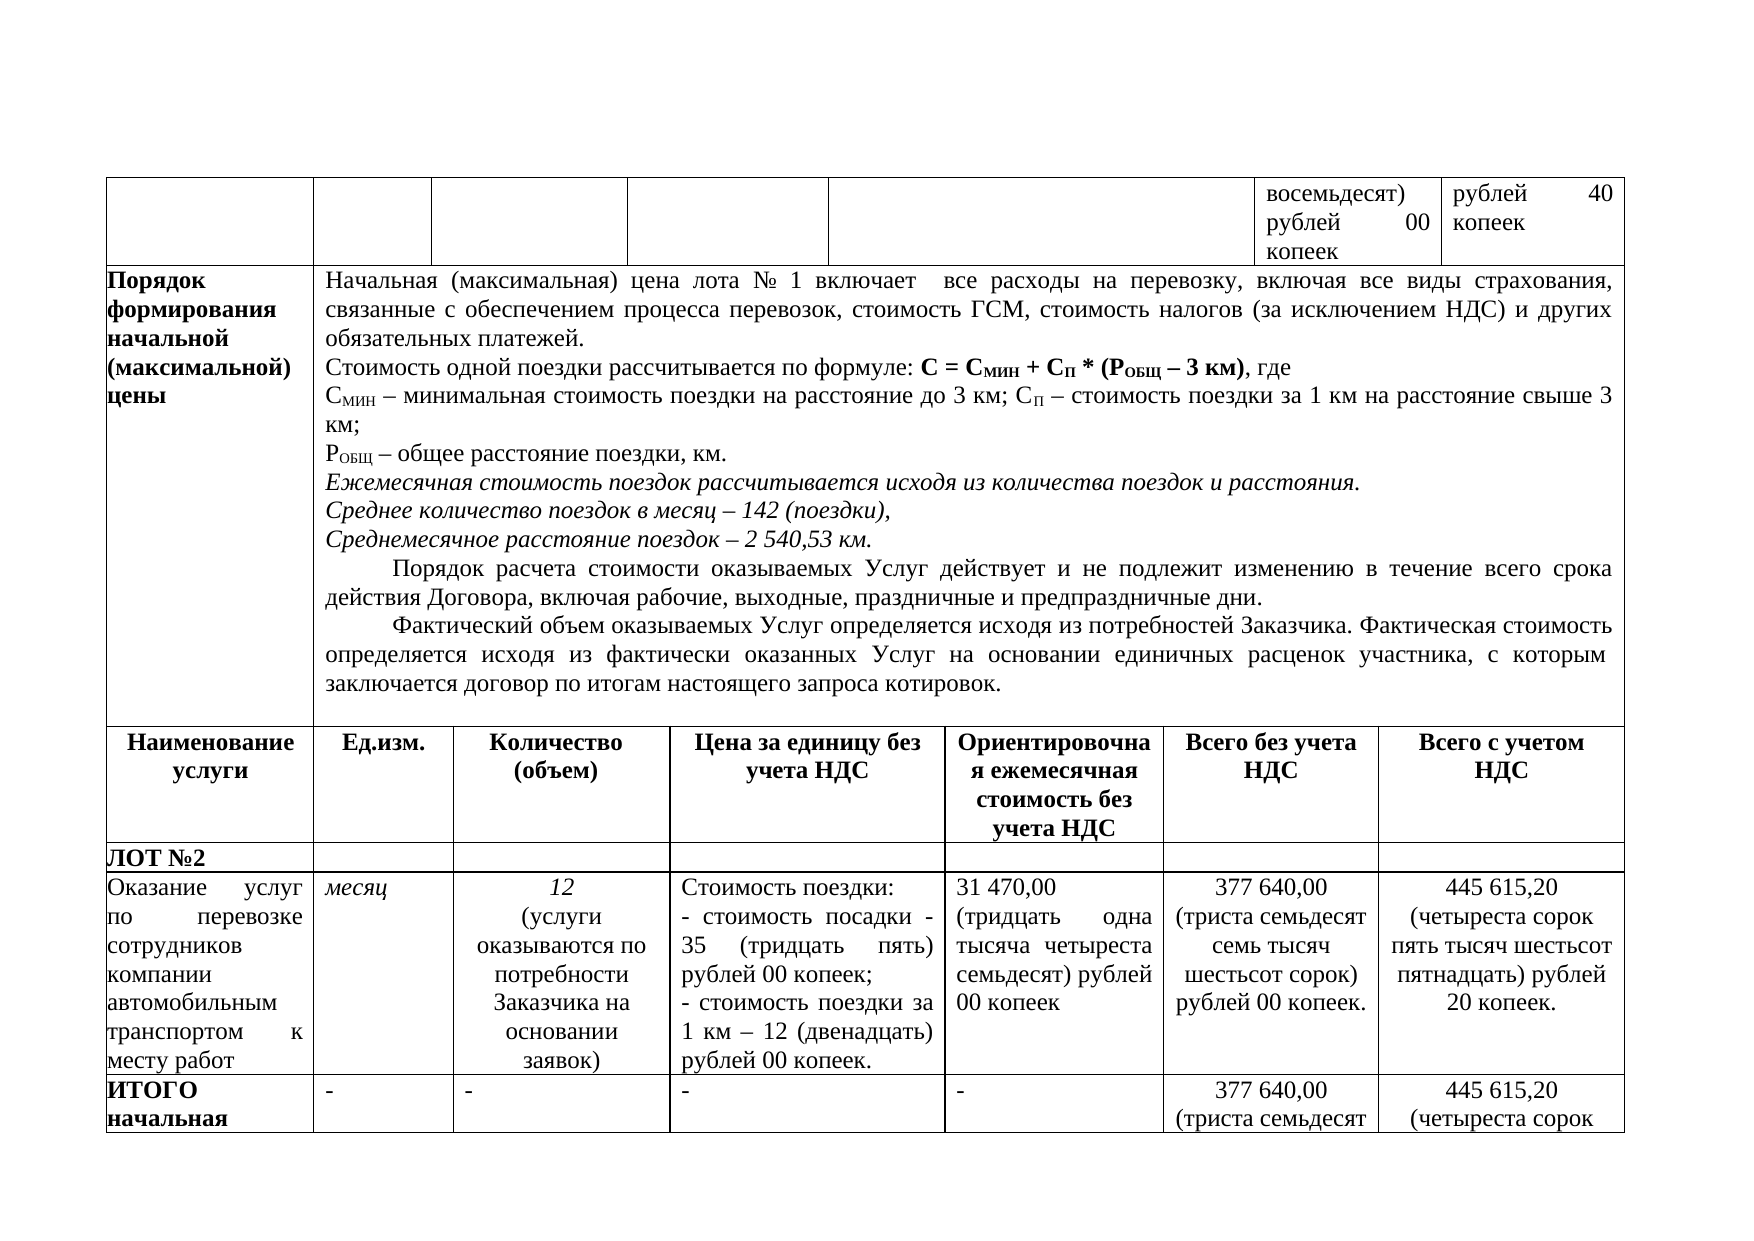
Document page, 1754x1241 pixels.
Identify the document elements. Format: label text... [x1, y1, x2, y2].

table_cell [671, 843, 944, 871]
table_cell [1379, 843, 1624, 871]
table_cell Наименование услуги [107, 727, 313, 842]
table_cell Ед.изм. [314, 727, 453, 842]
table_cell Цена за единицу без учета НДС [671, 727, 944, 842]
table_cell месяц [314, 873, 453, 1074]
table_cell - [946, 1075, 1163, 1132]
table_cell [314, 843, 453, 871]
table_cell - [314, 1075, 453, 1132]
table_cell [107, 1075, 313, 1132]
table_cell - [454, 1075, 669, 1132]
table_cell [454, 843, 669, 871]
table_cell Оказание услуг по перевозке сотрудников компании автомобильным транспортом к месту работ [107, 873, 313, 1074]
table_cell - [671, 1075, 944, 1132]
table_cell [1164, 843, 1378, 871]
table_cell Количество (объем) [454, 727, 669, 842]
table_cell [1379, 1075, 1624, 1132]
table_cell Начальная (максимальная) цена лота № 1 включает все расходы на перевозку, включая все виды страхования, связанные с обеспечением процесса перевозок, стоимость ГСМ, стоимость налогов (за исключением НДС) и других обязательных платежей. Стоимость одной поездки рассчитывается по формуле: С = СМИН + СП * (РОБЩ – 3 км), где СМИН – минимальная стоимость поездки на расстояние до 3 км; СП – стоимость поездки за 1 км на расстояние свыше 3 км; РОБЩ – общее расстояние поездки, км. Ежемесячная стоимость поездок рассчитывается исходя из количества поездок и расстояния. Среднее количество поездок в месяц – 142 (поездки), Среднемесячное расстояние поездок – 2 540,53 км. Порядок расчета стоимости оказываемых Услуг действует и не подлежит изменению в течение всего срока действия Договора, включая рабочие, выходные, праздничные и предпраздничные дни. Фактический объем оказываемых Услуг определяется исходя из потребностей Заказчика. Фактическая стоимость определяется исходя из фактически оказанных Услуг на основании единичных расценок участника, с которым заключается договор по итогам настоящего запроса котировок. [314, 266, 1624, 726]
table_cell - [314, 178, 431, 264]
table_cell Ориентировочная ежемесячная стоимость без учета НДС [946, 727, 1163, 842]
table_cell ЛОТ №2 [107, 843, 313, 871]
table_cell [1442, 178, 1624, 264]
table_cell 445 615,20 (четыреста сорок пять тысяч шестьсот пятнадцать) рублей 20 копеек. [1379, 873, 1624, 1074]
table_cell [1164, 1075, 1378, 1132]
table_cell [1255, 178, 1441, 264]
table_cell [107, 178, 313, 264]
table_cell - [829, 178, 1254, 264]
table_cell 377 640,00 (триста семьдесят семь тысяч шестьсот сорок) рублей 00 копеек. [1164, 873, 1378, 1074]
table_cell - [432, 178, 627, 264]
table_cell - [628, 178, 828, 264]
table_cell Всего без учета НДС [1164, 727, 1378, 842]
table_cell 31 470,00 (тридцать одна тысяча четыреста семьдесят) рублей 00 копеек [946, 873, 1163, 1074]
table_cell 12 (услуги оказываются по потребности Заказчика на основании заявок) [454, 873, 669, 1074]
table_cell Стоимость поездки: - стоимость посадки - 35 (тридцать пять) рублей 00 копеек; - стоимость поездки за 1 км – 12 (двенадцать) рублей 00 копеек. [671, 873, 944, 1074]
table_cell [946, 843, 1163, 871]
table_cell Всего с учетом НДС [1379, 727, 1624, 842]
table_cell Порядок формирования начальной (максимальной) цены [107, 266, 313, 726]
